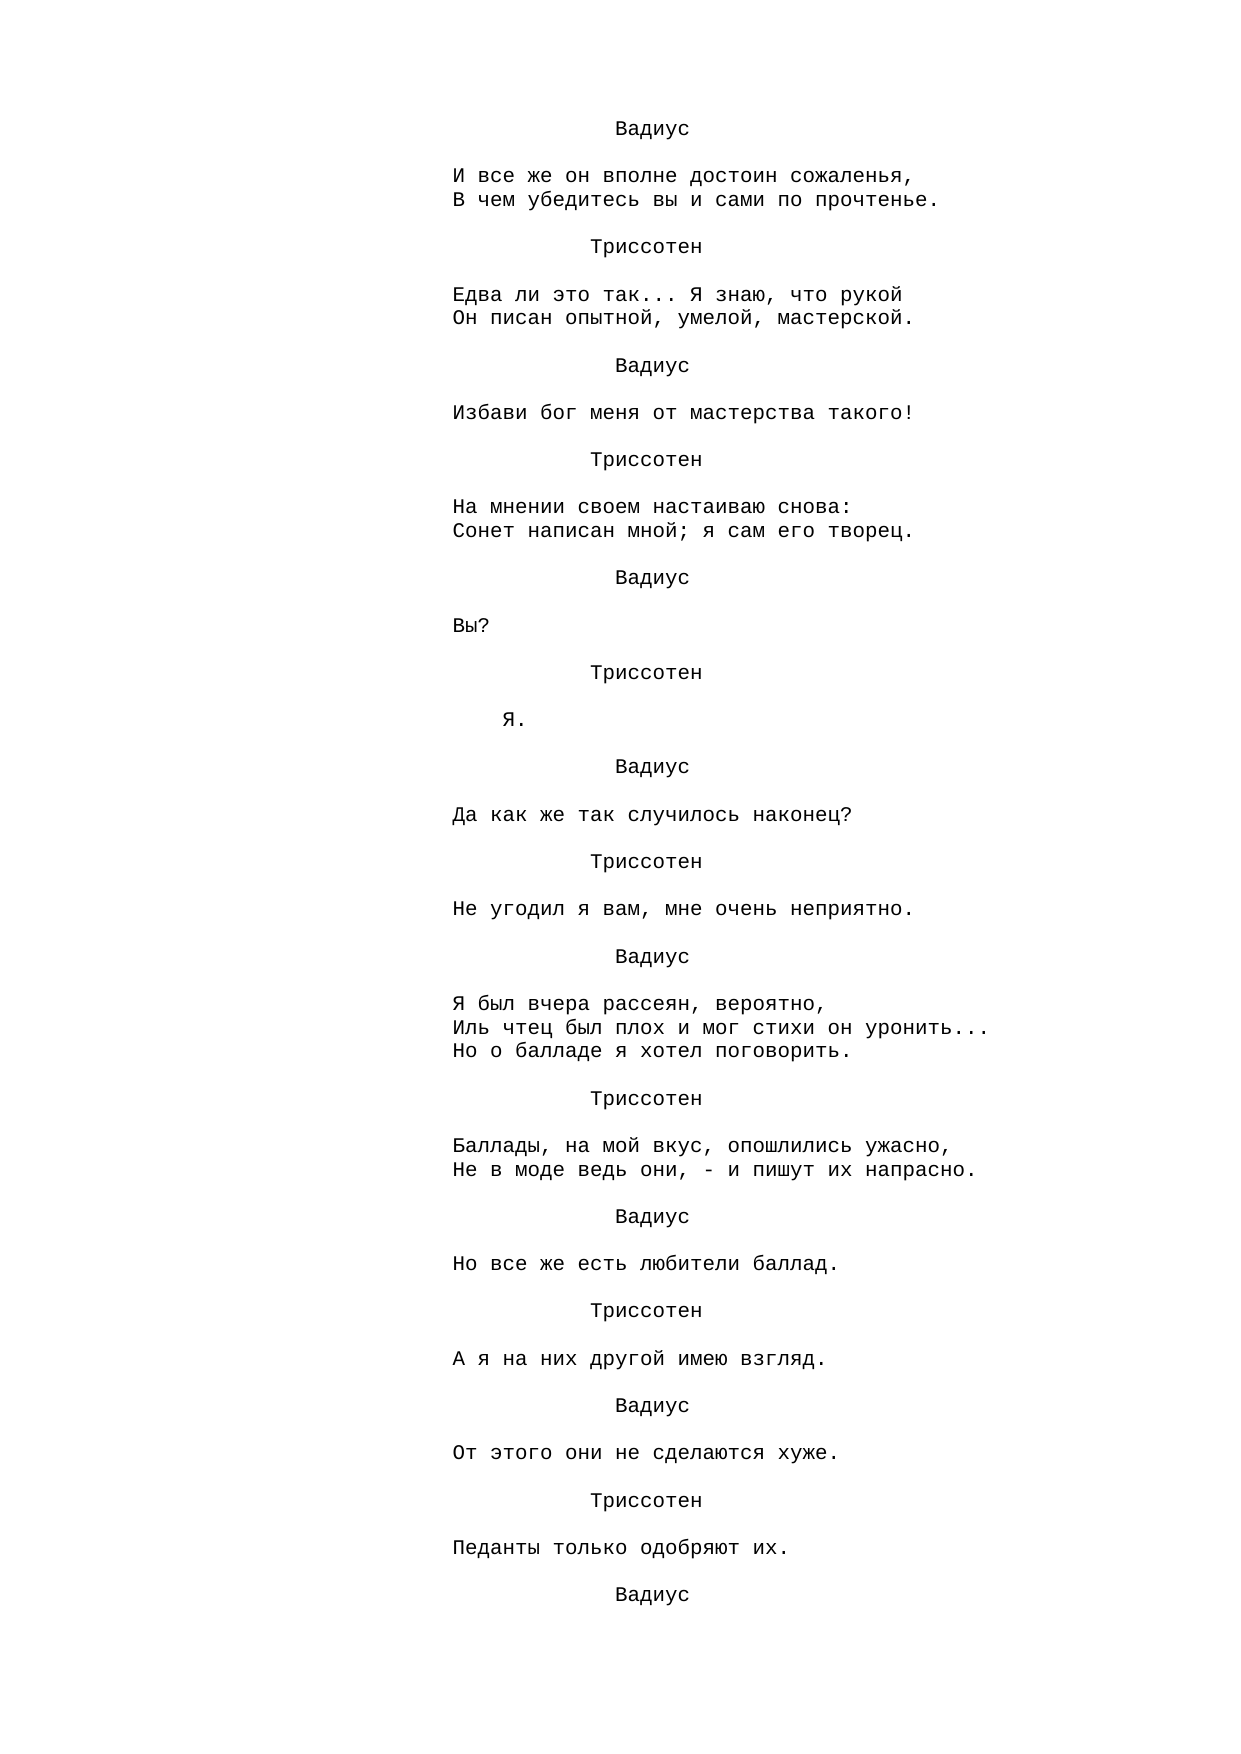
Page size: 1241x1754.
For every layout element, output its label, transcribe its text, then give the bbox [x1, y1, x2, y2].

text Сонет написан мной; я сам его творец. [177, 520, 1152, 544]
text Триссотен [177, 236, 1152, 260]
text А я на них другой имею взгляд. [177, 1348, 1152, 1371]
text Триссотен [177, 1088, 1152, 1111]
text Триссотен [177, 851, 1152, 875]
text От этого они не сделаются хуже. [177, 1442, 1152, 1466]
text Вадиус [177, 118, 1152, 142]
text Педанты только одобряют их. [177, 1537, 1152, 1561]
text Но все же есть любители баллад. [177, 1253, 1152, 1277]
text Триссотен [177, 449, 1152, 473]
text Вадиус [177, 1584, 1152, 1608]
text Он писан опытной, умелой, мастерской. [177, 307, 1152, 331]
text Триссотен [177, 1489, 1152, 1513]
text Вадиус [177, 946, 1152, 969]
text Триссотен [177, 1300, 1152, 1324]
text Вы? [177, 615, 1152, 638]
text Избави бог меня от мастерства такого! [177, 402, 1152, 426]
text Баллады, на мой вкус, опошлились ужасно, [177, 1135, 1152, 1158]
text Иль чтец был плох и мог стихи он уронить... [177, 1017, 1152, 1040]
text Не в моде ведь они, - и пишут их напрасно. [177, 1158, 1152, 1182]
text Вадиус [177, 1206, 1152, 1229]
text Но о балладе я хотел поговорить. [177, 1040, 1152, 1064]
text Я. [177, 709, 1152, 733]
text Вадиус [177, 354, 1152, 378]
text Вадиус [177, 567, 1152, 591]
text Я был вчера рассеян, вероятно, [177, 993, 1152, 1017]
text Вадиус [177, 757, 1152, 780]
text Вадиус [177, 1395, 1152, 1419]
text В чем убедитесь вы и сами по прочтенье. [177, 189, 1152, 213]
text Не угодил я вам, мне очень неприятно. [177, 898, 1152, 922]
text Едва ли это так... Я знаю, что рукой [177, 284, 1152, 307]
text Триссотен [177, 662, 1152, 686]
text И все же он вполне достоин сожаленья, [177, 165, 1152, 189]
text Да как же так случилось наконец? [177, 804, 1152, 827]
text На мнении своем настаиваю снова: [177, 496, 1152, 520]
